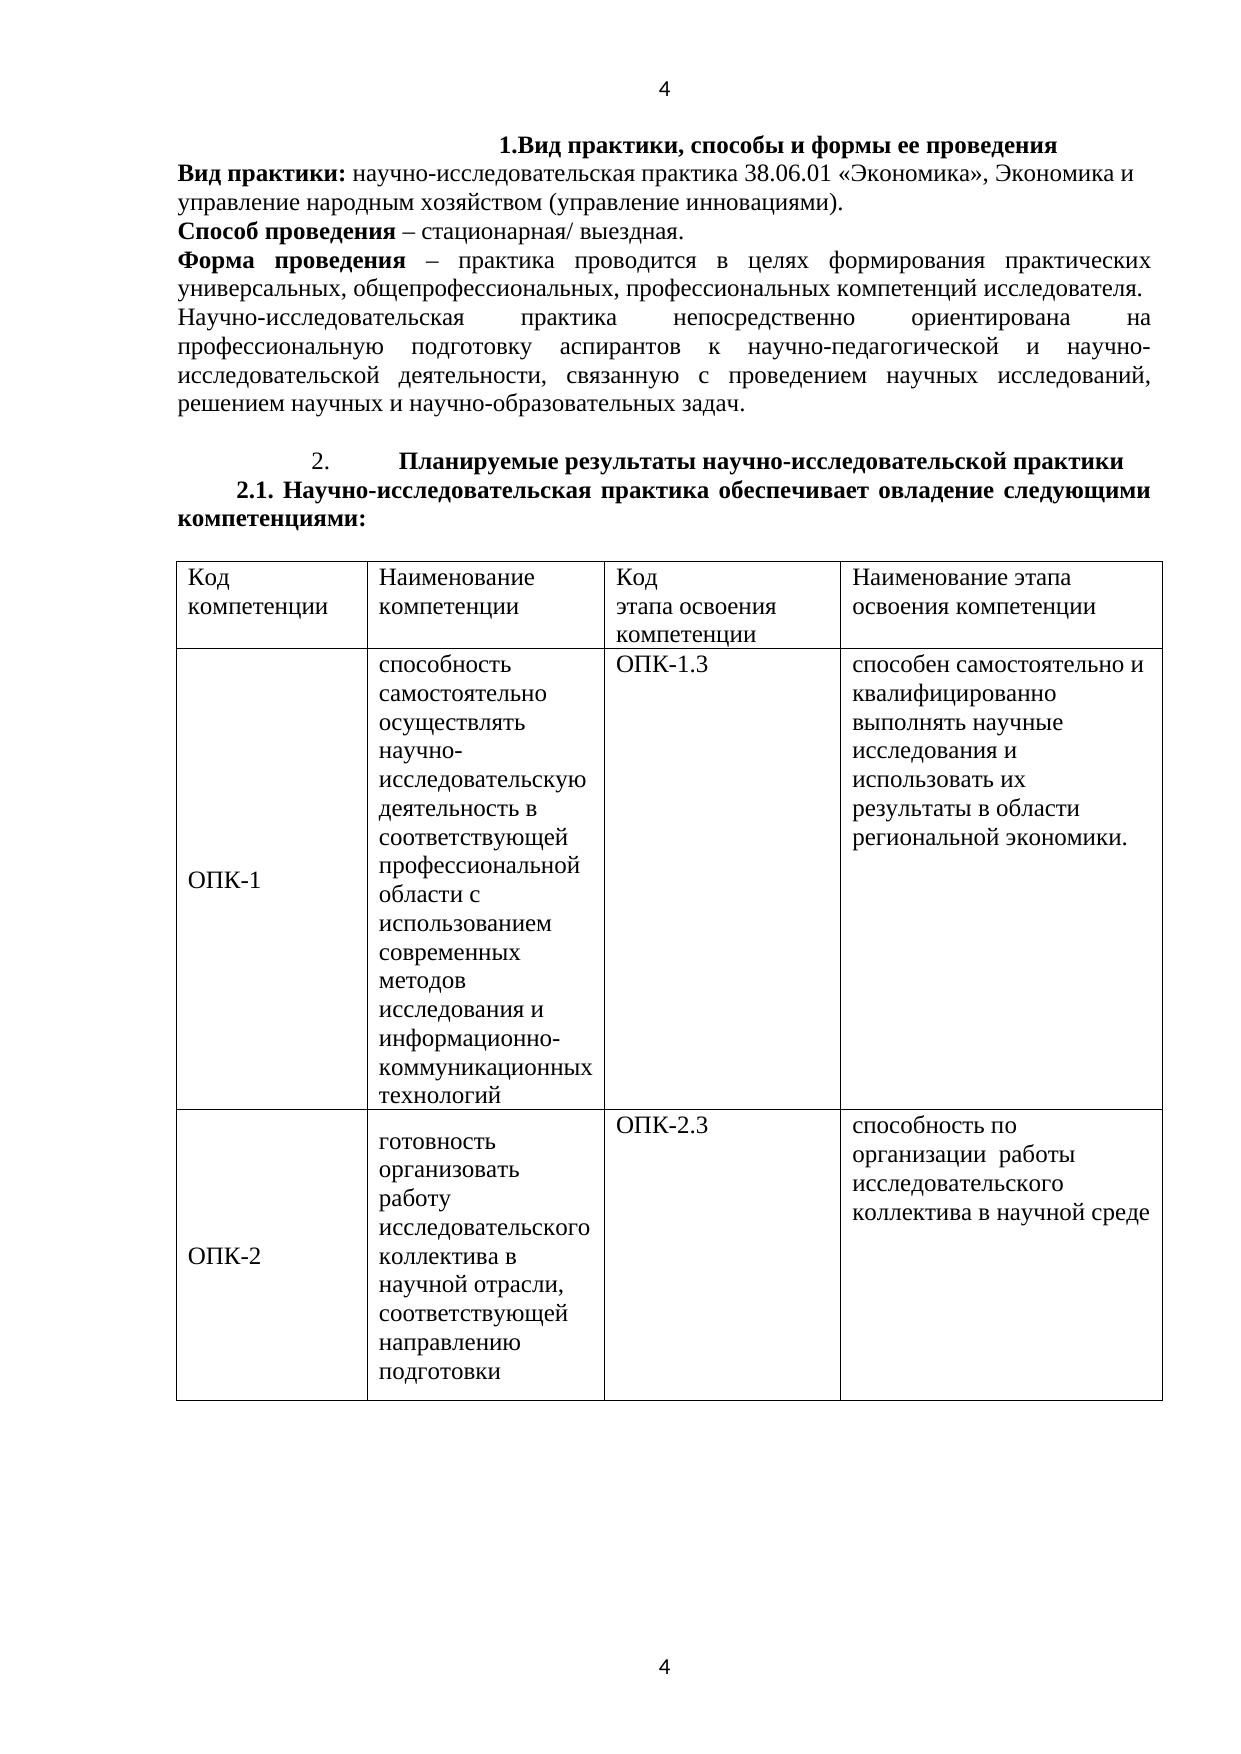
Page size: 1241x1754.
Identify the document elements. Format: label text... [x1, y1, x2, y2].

table_header Код компетенции [177, 562, 367, 648]
text Научно-исследовательская практика непосредственно ориентирована на профессиональную подготовку аспирантов к научно-педагогической и научно- исследовательской деятельности, связанную с проведением научных исследований, решением научных и научно-образовательных задач. [177, 302, 1152, 417]
text Форма проведения – практика проводится в целях формирования практических универсальных, общепрофессиональных, профессиональных компетенций исследователя. [177, 245, 1152, 302]
text Способ проведения – стационарная/ выездная. [177, 216, 1152, 245]
table_cell ОПК-1.3 [605, 649, 840, 1109]
table_header Наименование этапа освоения компетенции [841, 562, 1162, 648]
table_cell способность самостоятельно осуществлять научно-исследовательскую деятельность в соответствующей профессиональной области с использованием современных методов исследования и информационно-коммуникационных технологий [368, 649, 604, 1109]
table_cell способность по организации работы исследовательского коллектива в научной среде [841, 1110, 1162, 1400]
table_header Код этапа освоения компетенции [605, 562, 840, 648]
table_cell способен самостоятельно и квалифицированно выполнять научные исследования и использовать их результаты в области региональной экономики. [841, 649, 1162, 1109]
table_cell ОПК-2.3 [605, 1110, 840, 1400]
text Вид практики: научно-исследовательская практика 38.06.01 «Экономика», Экономика и управление народным хозяйством (управление инновациями). [177, 158, 1152, 216]
table_header Наименование компетенции [368, 562, 604, 648]
table_cell готовность организовать работу исследовательского коллектива в научной отрасли, соответствующей направлению подготовки [368, 1110, 604, 1400]
table_cell ОПК-2 [177, 1110, 367, 1400]
text 2.1. Научно-исследовательская практика обеспечивает овладение следующими компетенциями: [177, 475, 1152, 532]
table_cell ОПК-1 [177, 649, 367, 1109]
list Планируемые результаты научно-исследовательской практики [252, 446, 1152, 475]
text 1.Вид практики, способы и формы ее проведения [440, 130, 1152, 158]
